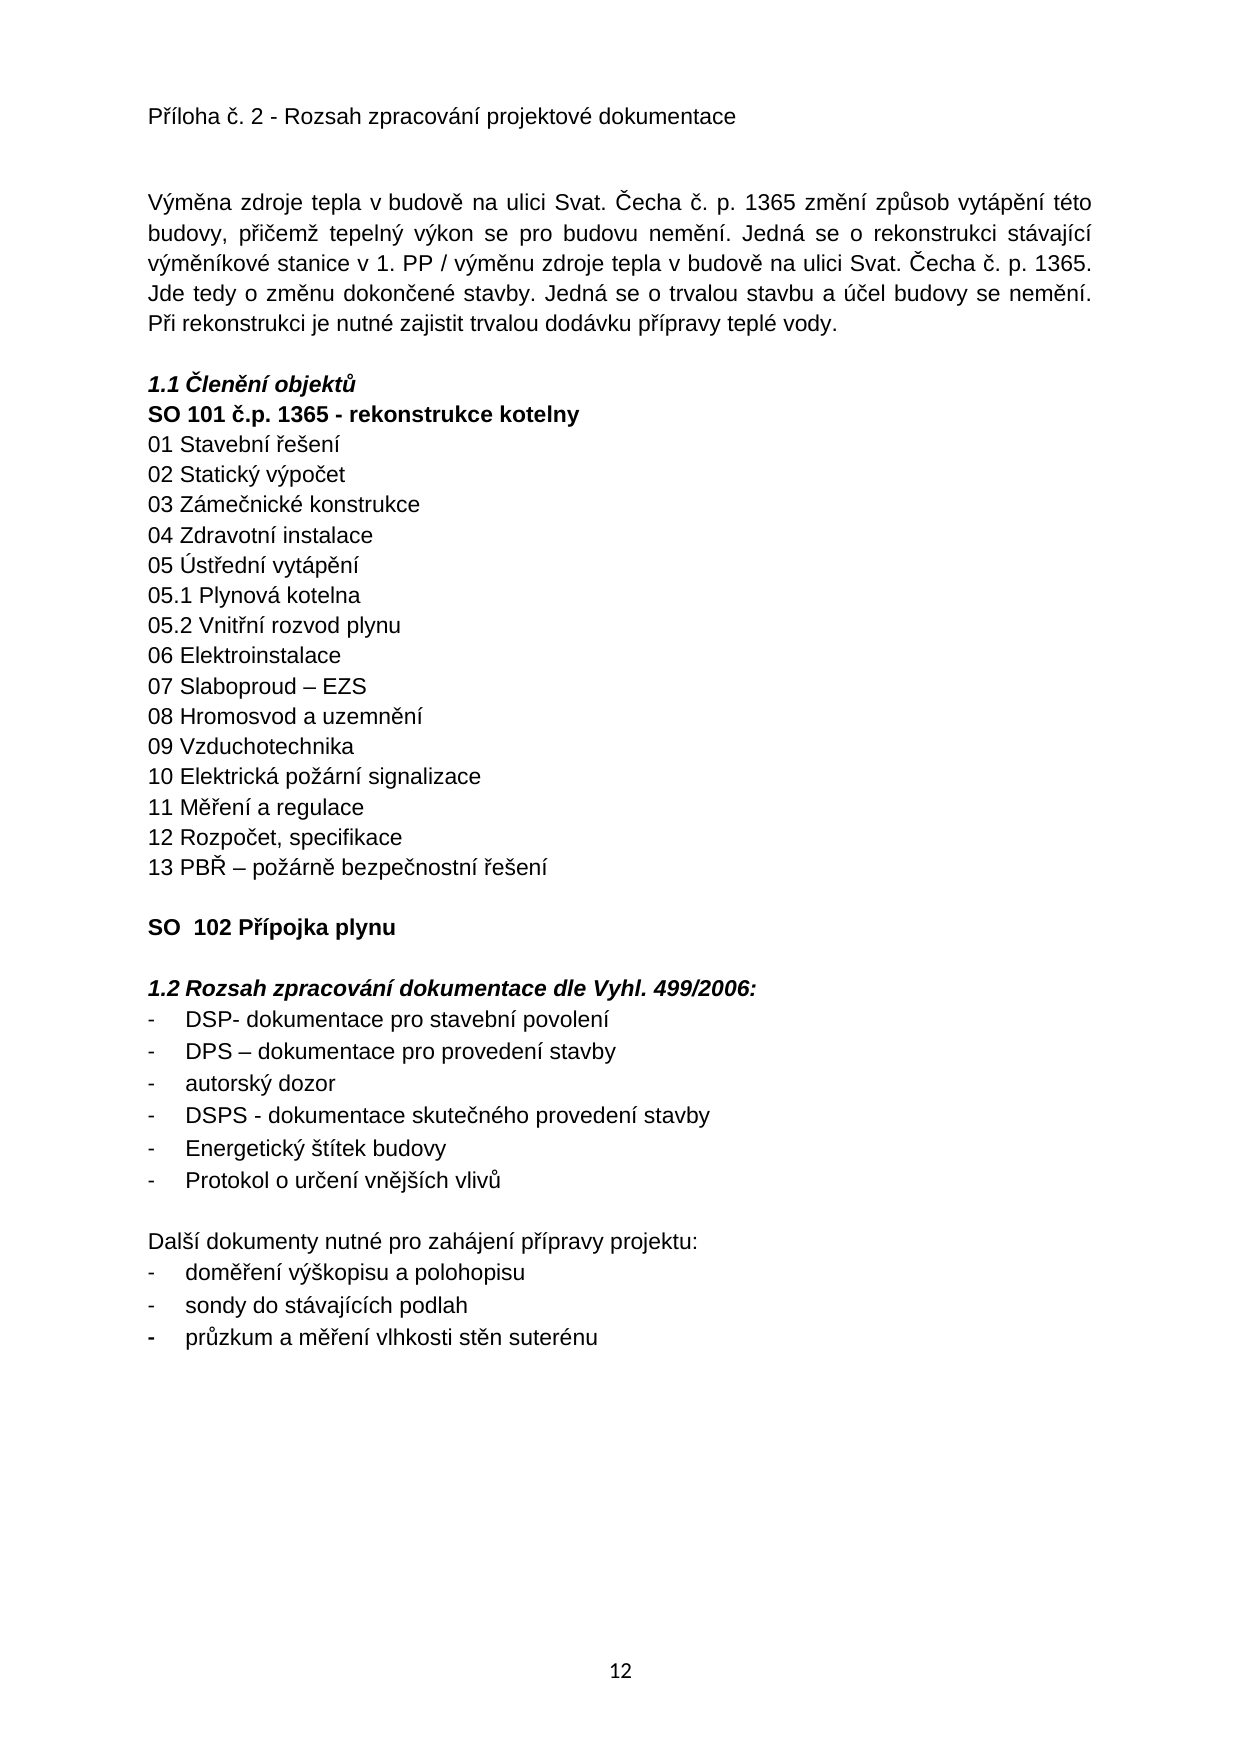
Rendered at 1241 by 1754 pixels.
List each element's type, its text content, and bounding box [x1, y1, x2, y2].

list doměření výškopisu a polohopisu [148, 1258, 1092, 1287]
text 10 Elektrická požární signalizace [148, 763, 1092, 790]
text 03 Zámečnické konstrukce [148, 491, 1092, 518]
list DSP- dokumentace pro stavební povolení [148, 1005, 1092, 1033]
list DPS – dokumentace pro provedení stavby [148, 1037, 1092, 1065]
text 01 Stavební řešení [148, 431, 1092, 457]
text 13 PBŘ – požárně bezpečnostní řešení [148, 854, 1092, 880]
list autorský dozor [148, 1069, 1092, 1097]
text 05.2 Vnitřní rozvod plynu [148, 612, 1092, 639]
text 07 Slaboproud – EZS [148, 673, 1092, 699]
text 04 Zdravotní instalace [148, 522, 1092, 548]
text 08 Hromosvod a uzemnění [148, 703, 1092, 729]
list DSPS - dokumentace skutečného provedení stavby [148, 1102, 1092, 1129]
text 11 Měření a regulace [148, 793, 1092, 820]
text SO 101 č.p. 1365 - rekonstrukce kotelny [148, 401, 1092, 427]
list sondy do stávajících podlah [148, 1291, 1092, 1319]
text SO 102 Přípojka plynu [148, 914, 1092, 941]
text Další dokumenty nutné pro zahájení přípravy projektu: [148, 1228, 1092, 1255]
text Příloha č. 2 - Rozsah zpracování projektové dokumentace [148, 103, 1092, 130]
text 12 Rozpočet, specifikace [148, 824, 1092, 850]
list Protokol o určení vnějších vlivů [148, 1166, 1092, 1194]
text 02 Statický výpočet [148, 461, 1092, 488]
text Výměna zdroje tepla v budově na ulici Svat. Čecha č. p. 1365 změní způsob vytápění této budovy, přičemž tepelný výkon se pro budovu nemění. Jedná se o rekonstrukci stávající výměníkové stanice v 1. PP / výměnu zdroje tepla v budově na ulici Svat. Čecha č. p. 1365. Jde tedy o změnu dokončené stavby. Jedná se o trvalou stavbu a účel budovy se nemění. Při rekonstrukci je nutné zajistit trvalou dodávku přípravy teplé vody. [148, 189, 1092, 337]
text 09 Vzduchotechnika [148, 733, 1092, 759]
text 05 Ústřední vytápění [148, 552, 1092, 578]
list Energetický štítek budovy [148, 1134, 1092, 1162]
list Členění objektů [148, 371, 1092, 397]
list Rozsah zpracování dokumentace dle Vyhl. 499/2006: [148, 975, 1092, 1001]
text 06 Elektroinstalace [148, 642, 1092, 669]
text 05.1 Plynová kotelna [148, 582, 1092, 608]
list průzkum a měření vlhkosti stěn suterénu [148, 1323, 1092, 1351]
